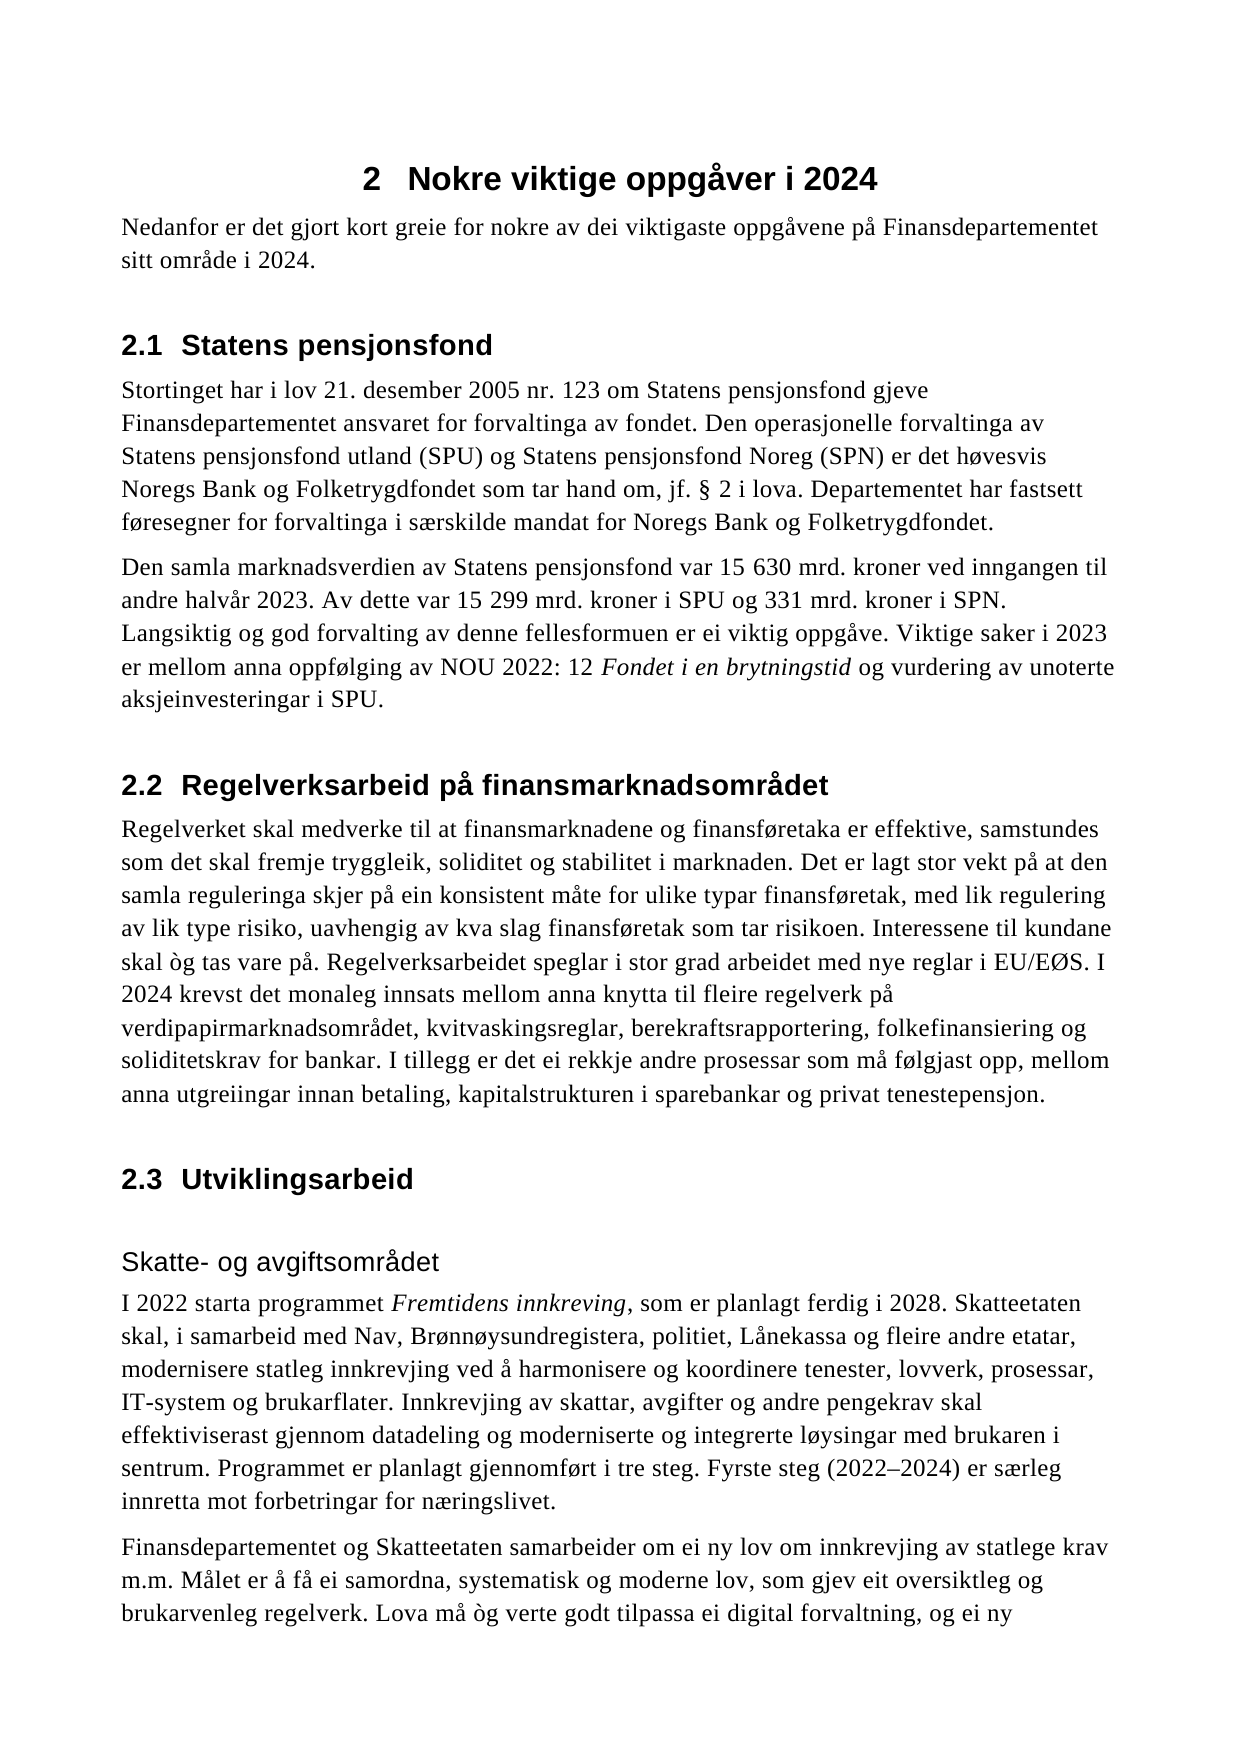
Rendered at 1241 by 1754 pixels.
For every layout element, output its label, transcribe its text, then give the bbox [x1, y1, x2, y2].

text Regelverket skal medverke til at finansmarknadene og finansføretaka er effektive, samstundes som det skal fremje tryggleik, soliditet og stabilitet i marknaden. Det er lagt stor vekt på at den samla reguleringa skjer på ein konsistent måte for ulike typar finansføretak, med lik regulering av lik type risiko, uavhengig av kva slag finansføretak som tar risikoen. Interessene til kundane skal òg tas vare på. Regelverksarbeidet speglar i stor grad arbeidet med nye reglar i EU/EØS. I 2024 krevst det monaleg innsats mellom anna knytta til fleire regelverk på verdipapirmarknadsområdet, kvitvaskingsreglar, berekraftsrapportering, folkefinansiering og soliditetskrav for bankar. I tillegg er det ei rekkje andre prosessar som må følgjast opp, mellom anna utgreiingar innan betaling, kapitalstrukturen i sparebankar og privat tenestepensjon. [121, 814, 1119, 1107]
text Den samla marknadsverdien av Statens pensjonsfond var 15 630 mrd. kroner ved inngangen til andre halvår 2023. Av dette var 15 299 mrd. kroner i SPU og 331 mrd. kroner i SPN. Langsiktig og god forvalting av denne fellesformuen er ei viktig oppgåve. Viktige saker i 2023 er mellom anna oppfølging av NOU 2022: 12 Fondet i en brytningstid og vurdering av unoterte aksjeinvesteringar i SPU. [121, 552, 1119, 713]
subtitle Statens pensjonsfond [121, 328, 1119, 362]
subtitle Regelverksarbeid på finansmarknadsområdet [121, 768, 1119, 801]
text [121, 1532, 1119, 1627]
subtitle Nokre viktige oppgåver i 2024 [121, 159, 1119, 198]
text Nedanfor er det gjort kort greie for nokre av dei viktigaste oppgåvene på Finansdepartementet sitt område i 2024. [121, 212, 1119, 274]
text I 2022 starta programmet Fremtidens innkreving, som er planlagt ferdig i 2028. Skatteetaten skal, i samarbeid med Nav, Brønnøysundregistera, politiet, Lånekassa og fleire andre etatar, modernisere statleg innkrevjing ved å harmonisere og koordinere tenester, lovverk, prosessar, IT-system og brukarflater. Innkrevjing av skattar, avgifter og andre pengekrav skal effektiviserast gjennom datadeling og moderniserte og integrerte løysingar med brukaren i sentrum. Programmet er planlagt gjennomført i tre steg. Fyrste steg (2022–2024) er særleg innretta mot forbetringar for næringslivet. [121, 1288, 1119, 1515]
text Skatte- og avgiftsområdet [121, 1246, 1119, 1277]
subtitle Utviklingsarbeid [121, 1162, 1119, 1195]
text Stortinget har i lov 21. desember 2005 nr. 123 om Statens pensjonsfond gjeve Finansdepartementet ansvaret for forvaltinga av fondet. Den operasjonelle forvaltinga av Statens pensjonsfond utland (SPU) og Statens pensjonsfond Noreg (SPN) er det høvesvis Noregs Bank og Folketrygdfondet som tar hand om, jf. § 2 i lova. Departementet har fastsett føresegner for forvaltinga i særskilde mandat for Noregs Bank og Folketrygdfondet. [121, 375, 1119, 536]
